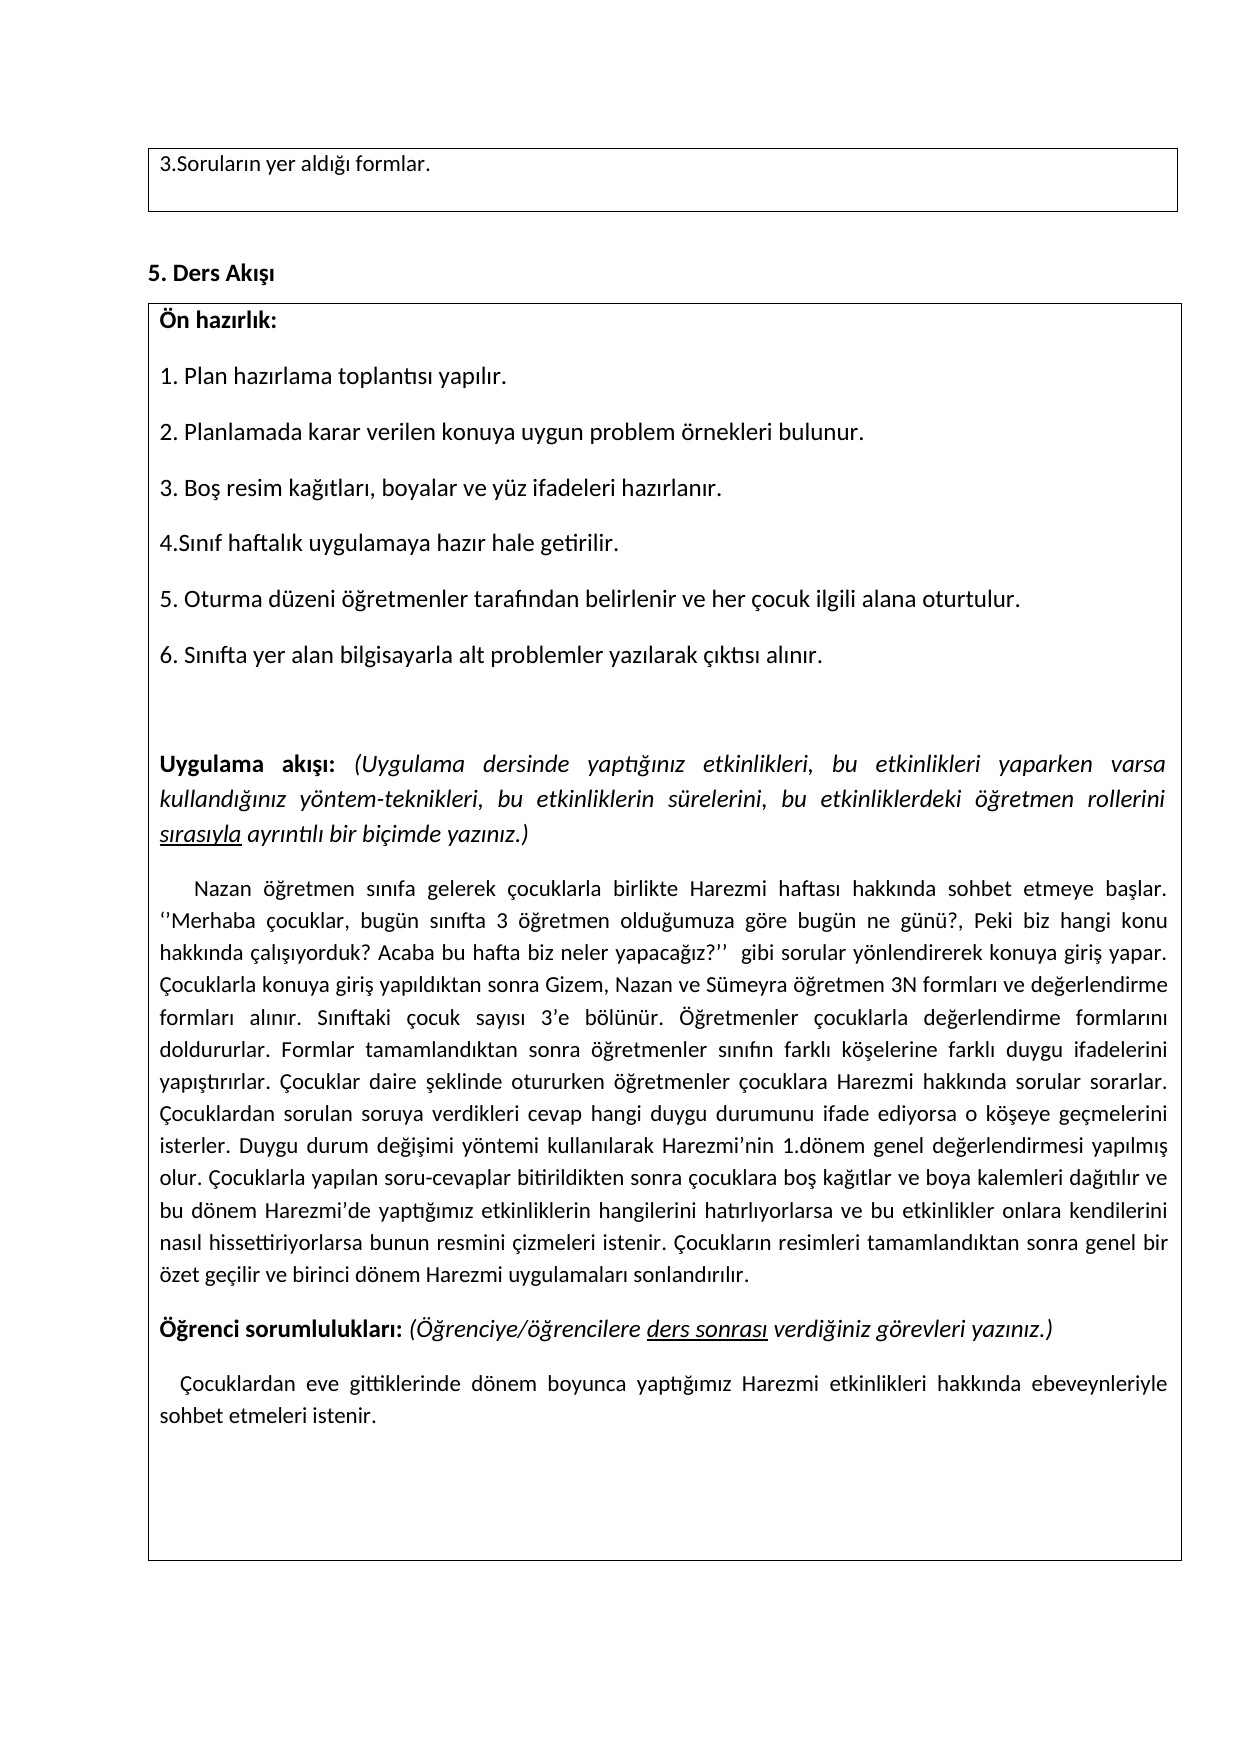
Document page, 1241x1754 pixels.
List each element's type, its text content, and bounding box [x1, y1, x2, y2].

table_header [149, 149, 1177, 211]
text 5. Ders Akışı [148, 257, 1093, 288]
table_header Ön hazırlık: 1. Plan hazırlama toplantısı yapılır. 2. Planlamada karar verilen konuya uygun problem örnekleri bulunur. 3. Boş resim kağıtları, boyalar ve yüz ifadeleri hazırlanır. 4.Sınıf haftalık uygulamaya hazır hale getirilir. 5. Oturma düzeni öğretmenler tarafından belirlenir ve her çocuk ilgili alana oturtulur. 6. Sınıfta yer alan bilgisayarla alt problemler yazılarak çıktısı alınır. Uygulama akışı: (Uygulama dersinde yaptığınız etkinlikleri, bu etkinlikleri yaparken varsa kullandığınız yöntem-teknikleri, bu etkinliklerin sürelerini, bu etkinliklerdeki öğretmen rollerini sırasıyla ayrıntılı bir biçimde yazınız.) Nazan öğretmen sınıfa gelerek çocuklarla birlikte Harezmi haftası hakkında sohbet etmeye başlar. ‘’Merhaba çocuklar, bugün sınıfta 3 öğretmen olduğumuza göre bugün ne günü?, Peki biz hangi konu hakkında çalışıyorduk? Acaba bu hafta biz neler yapacağız?’’ gibi sorular yönlendirerek konuya giriş yapar. Çocuklarla konuya giriş yapıldıktan sonra Gizem, Nazan ve Sümeyra öğretmen 3N formları ve değerlendirme formları alınır. Sınıftaki çocuk sayısı 3’e bölünür. Öğretmenler çocuklarla değerlendirme formlarını doldururlar. Formlar tamamlandıktan sonra öğretmenler sınıfın farklı köşelerine farklı duygu ifadelerini yapıştırırlar. Çocuklar daire şeklinde otururken öğretmenler çocuklara Harezmi hakkında sorular sorarlar. Çocuklardan sorulan soruya verdikleri cevap hangi duygu durumunu ifade ediyorsa o köşeye geçmelerini isterler. Duygu durum değişimi yöntemi kullanılarak Harezmi’nin 1.dönem genel değerlendirmesi yapılmış olur. Çocuklarla yapılan soru-cevaplar bitirildikten sonra çocuklara boş kağıtlar ve boya kalemleri dağıtılır ve bu dönem Harezmi’de yaptığımız etkinliklerin hangilerini hatırlıyorlarsa ve bu etkinlikler onlara kendilerini nasıl hissettiriyorlarsa bunun resmini çizmeleri istenir. Çocukların resimleri tamamlandıktan sonra genel bir özet geçilir ve birinci dönem Harezmi uygulamaları sonlandırılır. Öğrenci sorumlulukları: (Öğrenciye/öğrencilere ders sonrası verdiğiniz görevleri yazınız.) Çocuklardan eve gittiklerinde dönem boyunca yaptığımız Harezmi etkinlikleri hakkında ebeveynleriyle sohbet etmeleri istenir. [149, 304, 1181, 1560]
